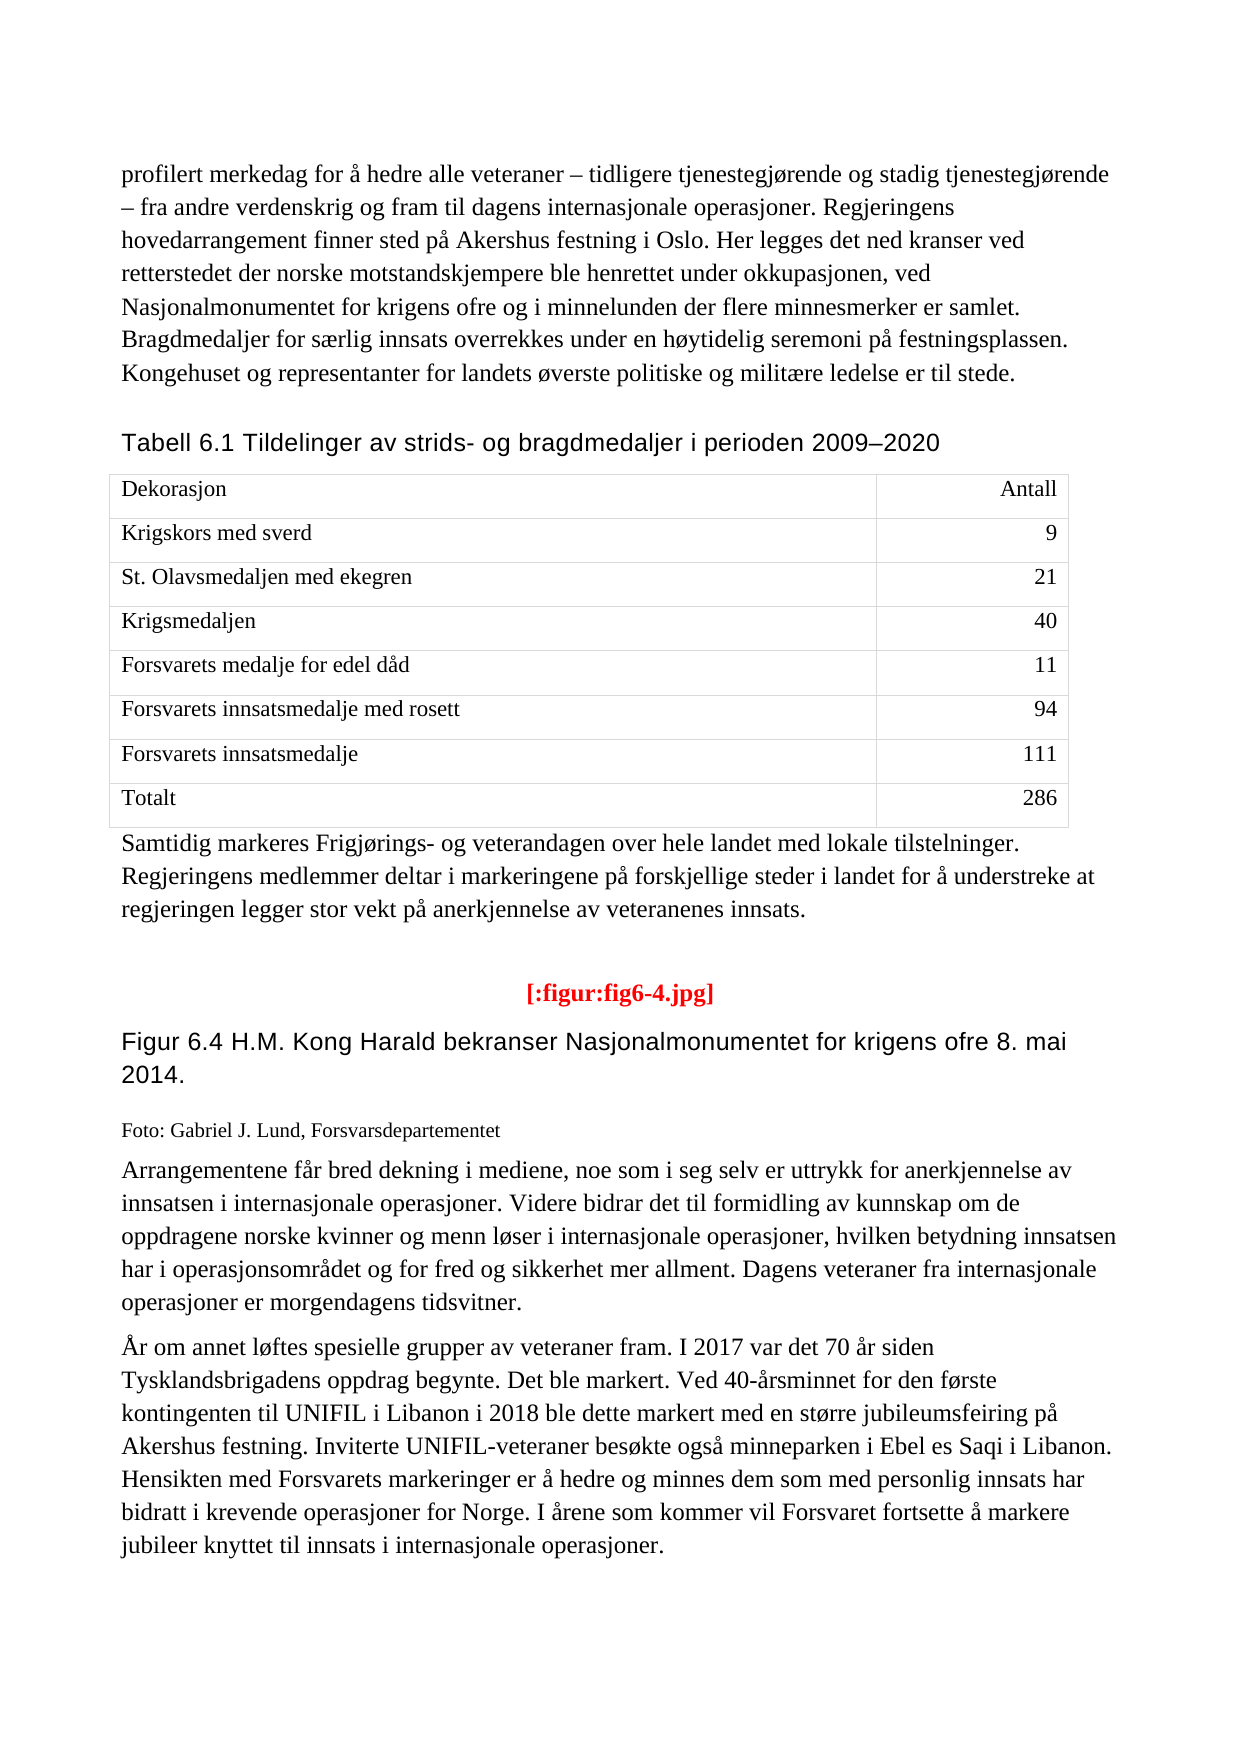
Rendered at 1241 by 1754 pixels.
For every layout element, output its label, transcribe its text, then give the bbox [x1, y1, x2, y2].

table_cell Forsvarets innsatsmedalje med rosett [110, 696, 876, 739]
table_cell 21 [877, 563, 1068, 606]
table_cell 11 [877, 651, 1068, 694]
text H.M. Kong Harald bekranser Nasjonalmonumentet for krigens ofre 8. mai 2014. [121, 1027, 1119, 1089]
table_header Dekorasjon [110, 475, 876, 518]
text Arrangementene får bred dekning i mediene, noe som i seg selv er uttrykk for anerkjennelse av innsatsen i internasjonale operasjoner. Videre bidrar det til formidling av kunnskap om de oppdragene norske kvinner og menn løser i internasjonale operasjoner, hvilken betydning innsatsen har i operasjonsområdet og for fred og sikkerhet mer allment. Dagens veteraner fra internasjonale operasjoner er morgendagens tidsvitner. [121, 1155, 1119, 1316]
table_cell Krigsmedaljen [110, 607, 876, 650]
text Samtidig markeres Frigjørings- og veterandagen over hele landet med lokale tilstelninger. Regjeringens medlemmer deltar i markeringene på forskjellige steder i landet for å understreke at regjeringen legger stor vekt på anerkjennelse av veteranenes innsats. [121, 828, 1119, 923]
table_cell Forsvarets medalje for edel dåd [110, 651, 876, 694]
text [121, 159, 1119, 386]
table_cell 286 [877, 784, 1068, 827]
table_cell Forsvarets innsatsmedalje [110, 740, 876, 783]
table_header Antall [877, 475, 1068, 518]
table_cell Krigskors med sverd [110, 519, 876, 562]
table_cell 94 [877, 696, 1068, 739]
text [:figur:fig6-4.jpg] [121, 981, 1119, 1006]
table_cell St. Olavsmedaljen med ekegren [110, 563, 876, 606]
text Tildelinger av strids- og bragdmedaljer i perioden 2009–2020 [121, 428, 1119, 457]
table_cell 9 [877, 519, 1068, 562]
table_cell 111 [877, 740, 1068, 783]
text Foto: Gabriel J. Lund, Forsvarsdepartementet [121, 1118, 1119, 1142]
table_cell 40 [877, 607, 1068, 650]
table_cell Totalt [110, 784, 876, 827]
text År om annet løftes spesielle grupper av veteraner fram. I 2017 var det 70 år siden Tysklandsbrigadens oppdrag begynte. Det ble markert. Ved 40-årsminnet for den første kontingenten til UNIFIL i Libanon i 2018 ble dette markert med en større jubileumsfeiring på Akershus festning. Inviterte UNIFIL-veteraner besøkte også minneparken i Ebel es Saqi i Libanon. Hensikten med Forsvarets markeringer er å hedre og minnes dem som med personlig innsats har bidratt i krevende operasjoner for Norge. I årene som kommer vil Forsvaret fortsette å markere jubileer knyttet til innsats i internasjonale operasjoner. [121, 1332, 1119, 1559]
